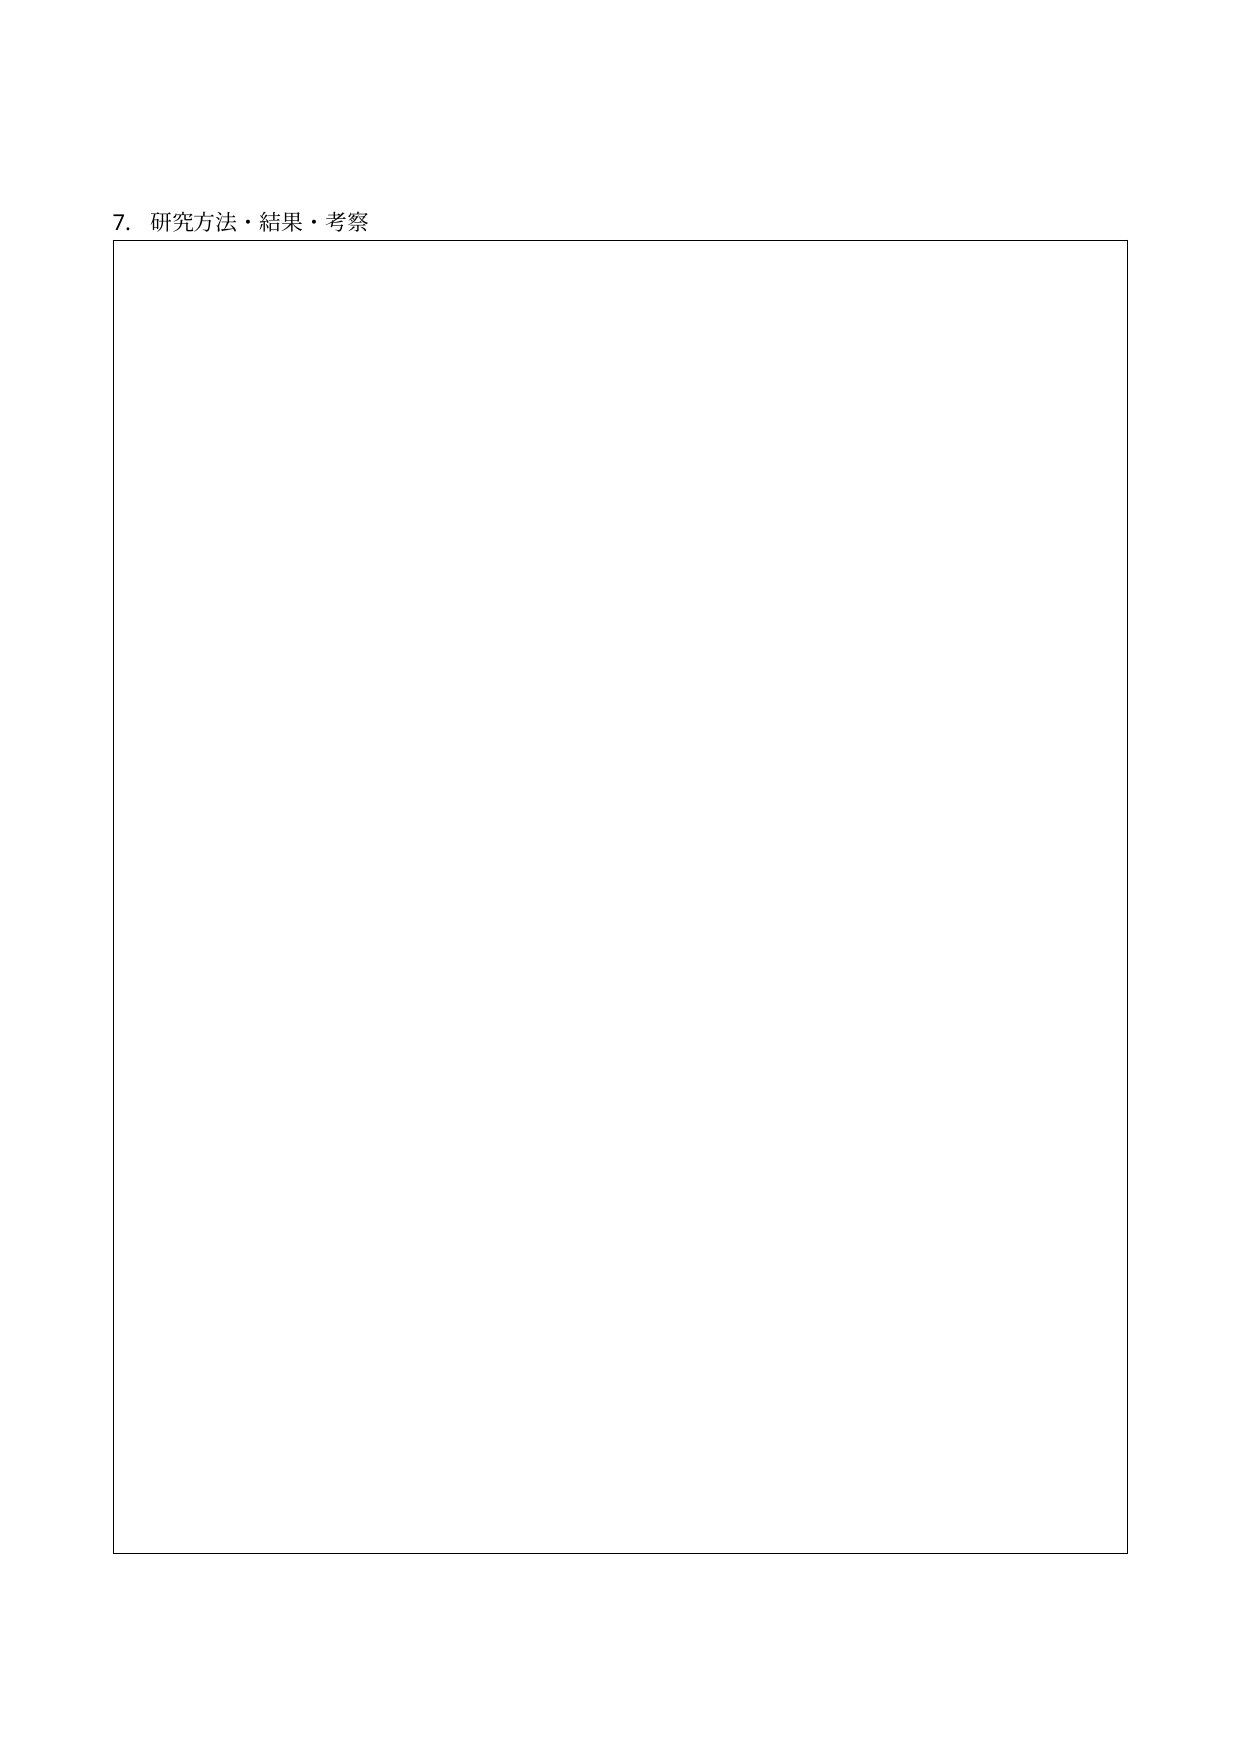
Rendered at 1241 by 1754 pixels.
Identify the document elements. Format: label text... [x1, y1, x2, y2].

list 研究方法・結果・考察 [112, 202, 1128, 239]
table_header [114, 241, 1127, 1553]
